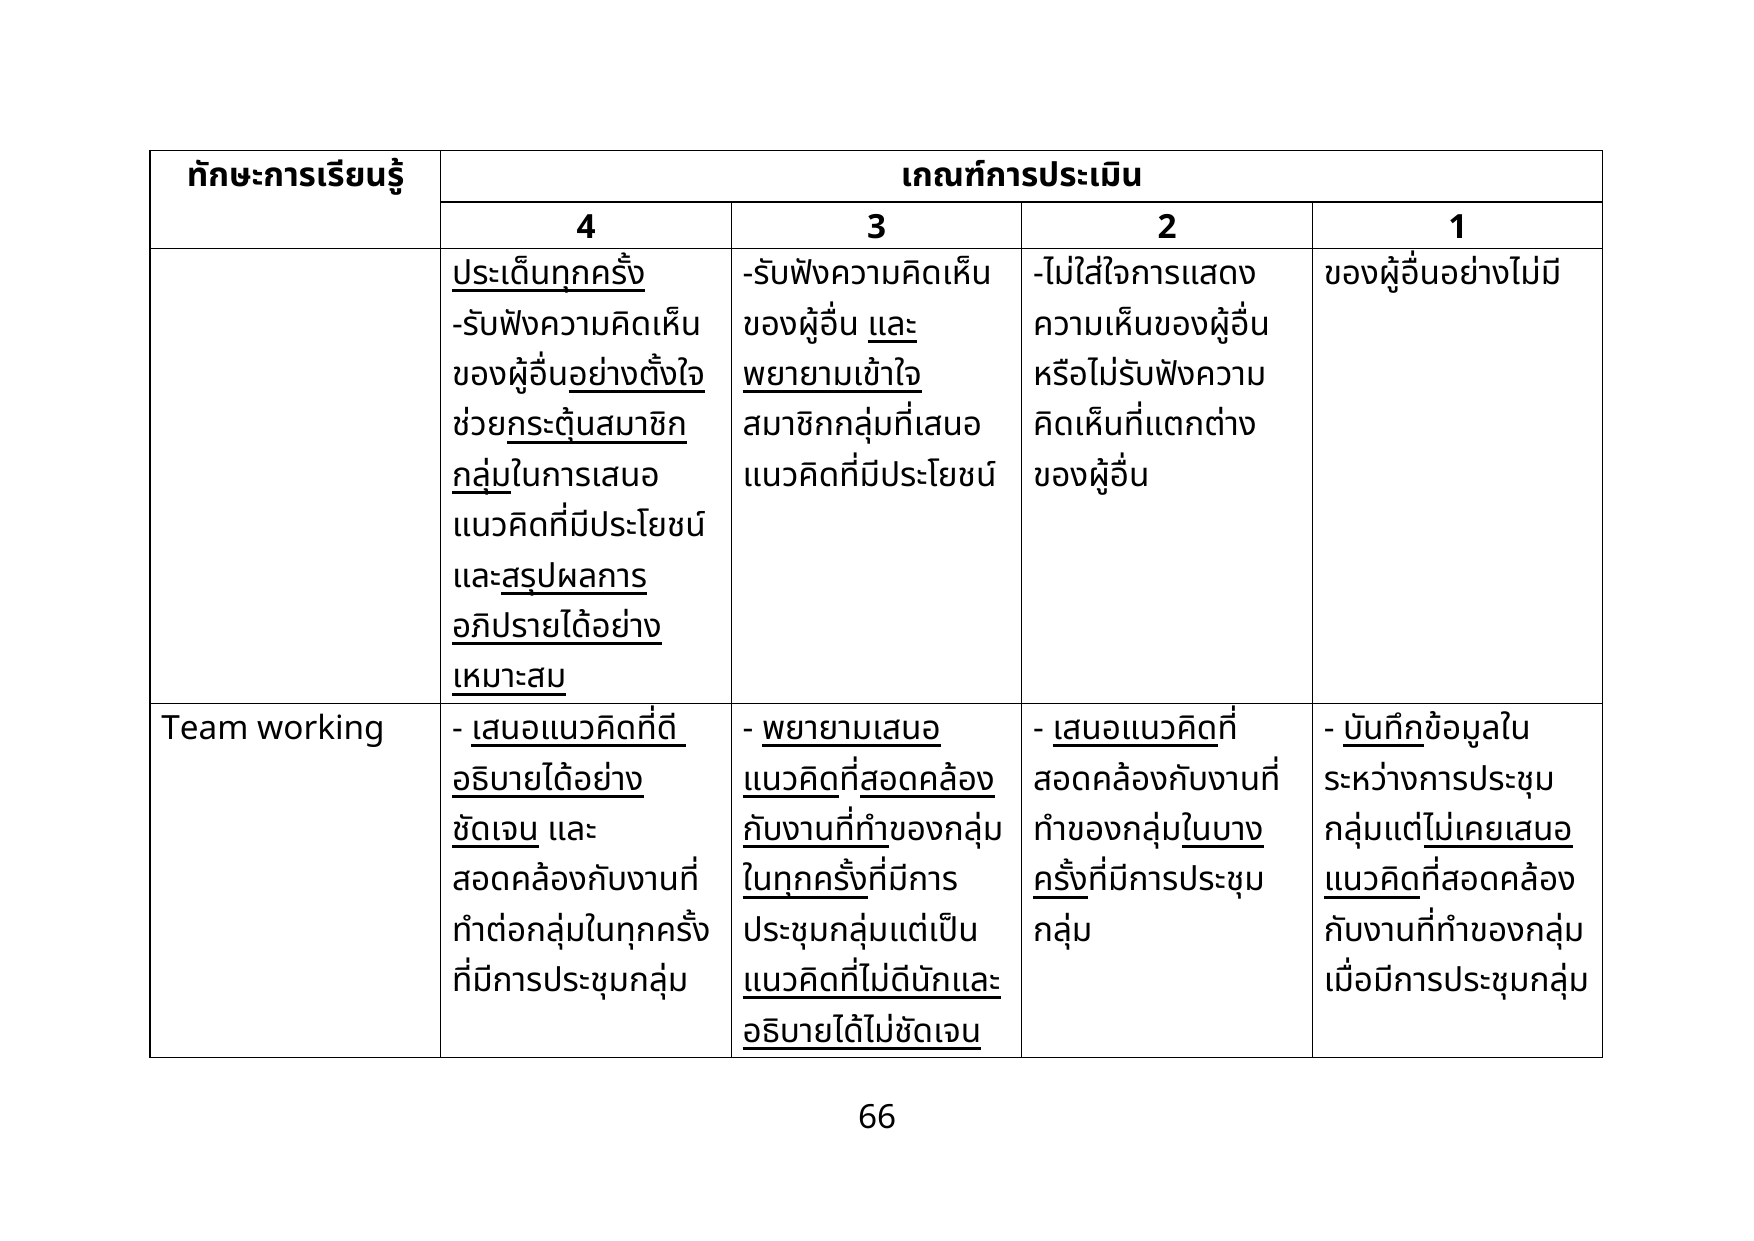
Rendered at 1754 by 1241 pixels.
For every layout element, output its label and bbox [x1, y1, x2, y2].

table_cell [1313, 249, 1602, 703]
table_header [151, 151, 440, 248]
table_cell [732, 203, 1021, 248]
table_cell [1022, 203, 1312, 248]
table_cell [1022, 249, 1312, 703]
table_cell [1313, 704, 1602, 1057]
table_cell [441, 249, 731, 703]
table_cell [441, 704, 731, 1057]
table_cell [151, 249, 440, 703]
table_cell [732, 704, 1021, 1057]
table_header [441, 151, 1602, 201]
table_cell [441, 203, 731, 248]
table_cell [1313, 203, 1602, 248]
table_cell [151, 704, 440, 1057]
table_cell [732, 249, 1021, 703]
table_cell [1022, 704, 1312, 1057]
